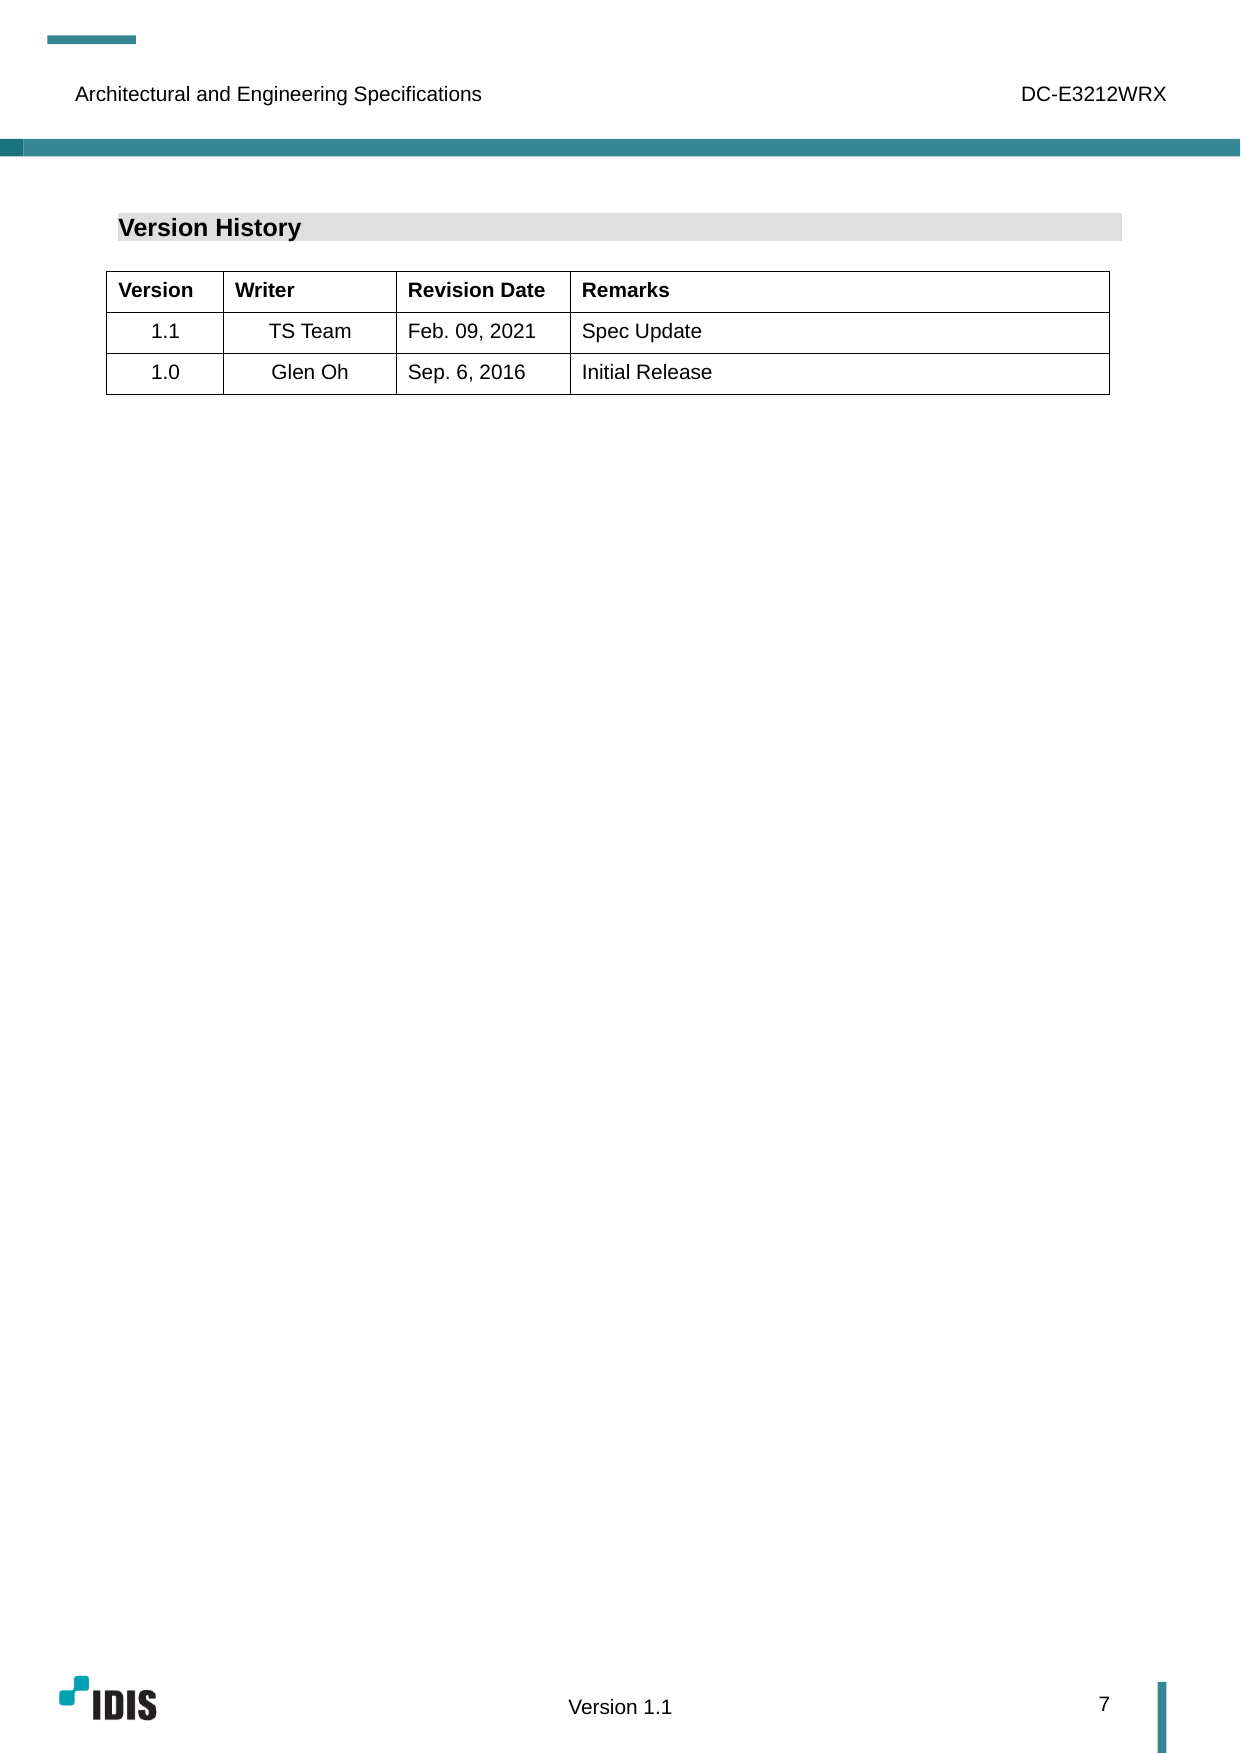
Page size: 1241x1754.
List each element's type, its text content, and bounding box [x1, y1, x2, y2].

table_cell TS Team [224, 313, 396, 353]
subtitle Version History [118, 213, 1122, 241]
table_cell Sep. 6, 2016 [397, 354, 570, 394]
table_cell 1.1 [107, 313, 223, 353]
table_cell Initial Release [571, 354, 1109, 394]
table_header Remarks [571, 272, 1109, 312]
table_cell 1.0 [107, 354, 223, 394]
table_cell Spec Update [571, 313, 1109, 353]
table_header Writer [224, 272, 396, 312]
table_header Version [107, 272, 223, 312]
table_cell Feb. 09, 2021 [397, 313, 570, 353]
table_header Revision Date [397, 272, 570, 312]
picture [52, 1675, 175, 1723]
table_cell Glen Oh [224, 354, 396, 394]
